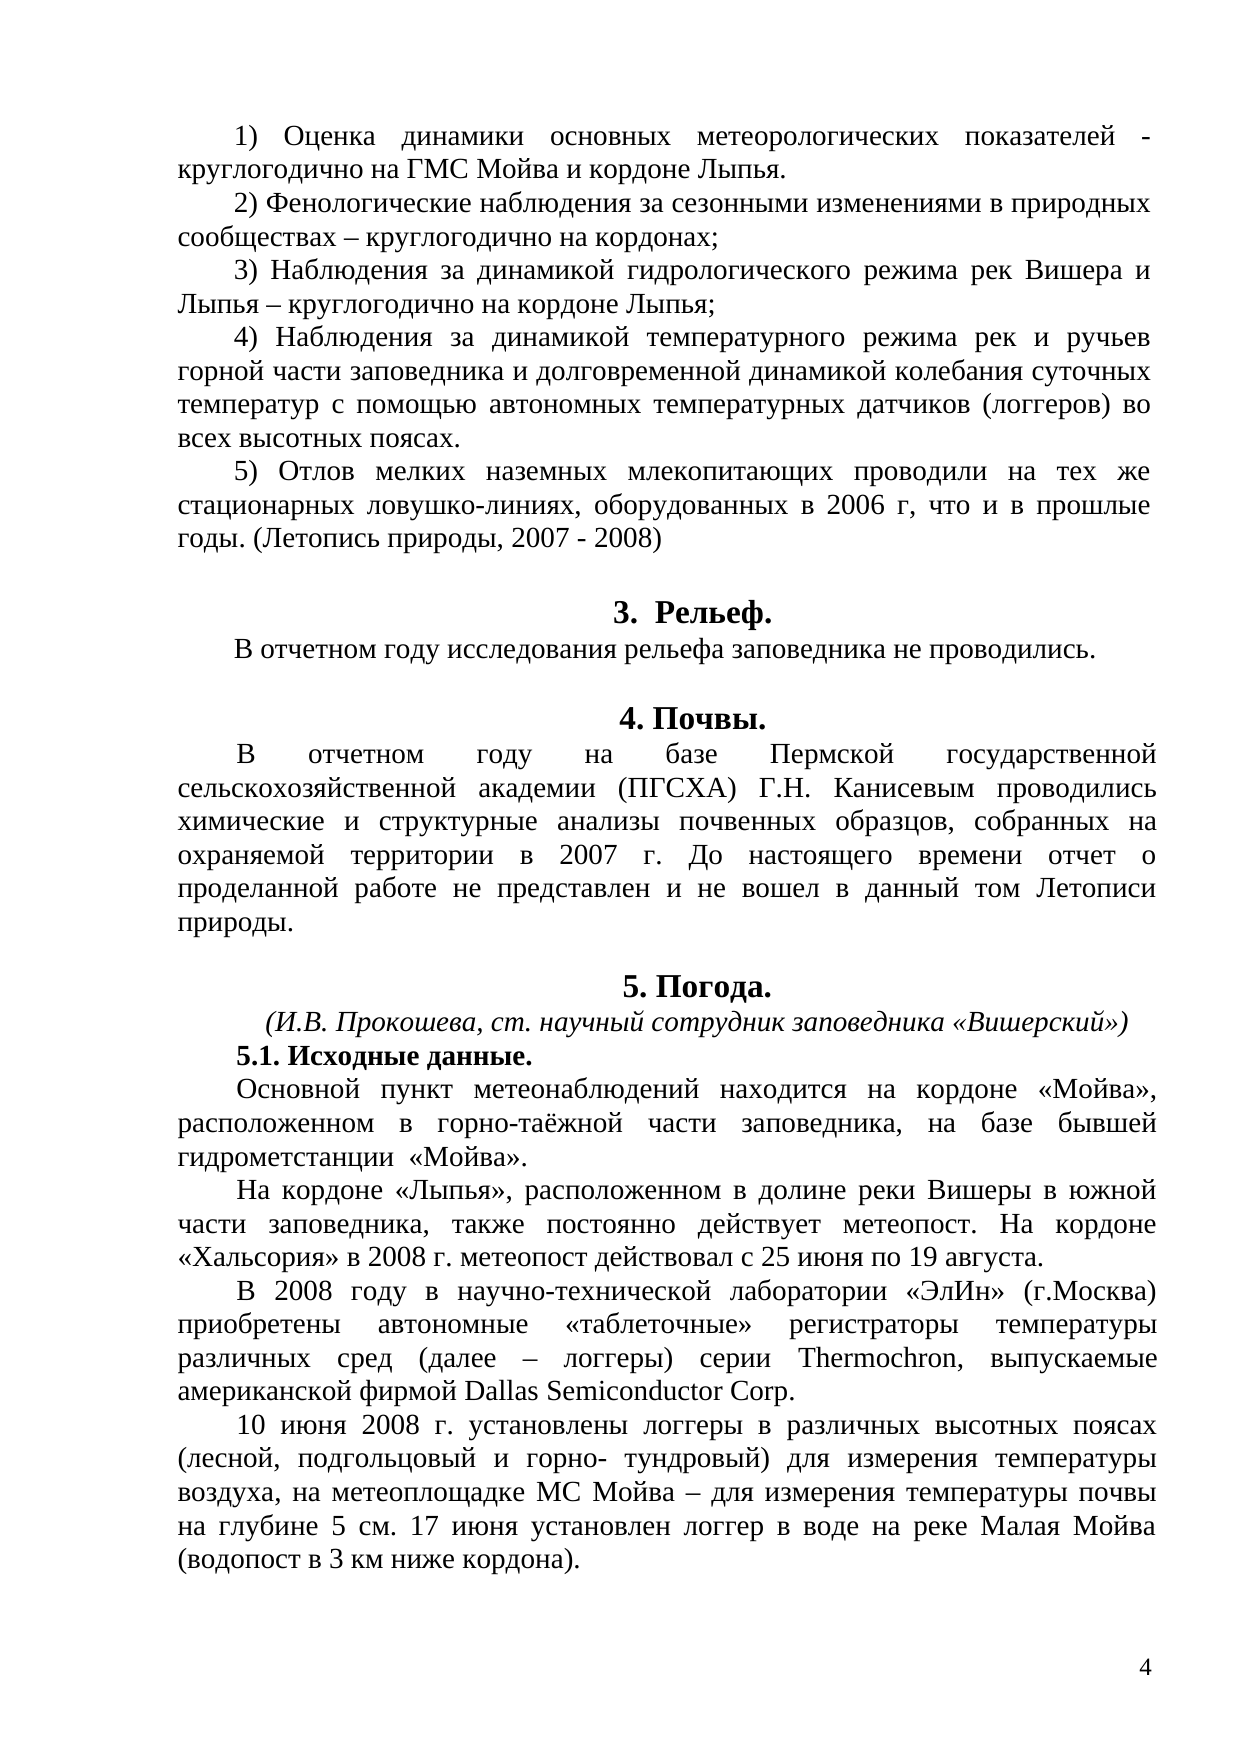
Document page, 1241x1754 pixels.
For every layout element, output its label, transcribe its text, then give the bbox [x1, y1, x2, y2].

text 5) Отлов мелких наземных млекопитающих проводили на тех же стационарных ловушко-линиях, оборудованных в , что и в прошлые годы. (Летопись природы, 2007 - 2008) [177, 453, 1152, 554]
text В отчетном году исследования рельефа заповедника не проводились. [177, 631, 1152, 664]
text Основной пункт метеонаблюдений находится на кордоне «Мойва», расположенном в горно-таёжной части заповедника, на базе бывшей гидрометстанции «Мойва». [177, 1072, 1158, 1172]
text (И.В. Прокошева, ст. научный сотрудник заповедника «Вишерский») [177, 1004, 1158, 1038]
text В отчетном году на базе Пермской государственной сельскохозяйственной академии (ПГСХА) Г.Н. Канисевым проводились химические и структурные анализы почвенных образцов, собранных на охраняемой территории в . До настоящего времени отчет о проделанной работе не представлен и не вошел в данный том Летописи природы. [177, 736, 1158, 937]
text 10 июня . установлены логгеры в различных высотных поясах (лесной, подгольцовый и горно- тундровый) для измерения температуры воздуха, на метеоплощадке МС Мойва – для измерения температуры почвы на глубине . 17 июня установлен логгер в воде на реке Малая Мойва (водопост в ниже кордона). [177, 1407, 1158, 1575]
text 4. Почвы. [177, 698, 1152, 736]
text 3. Рельеф. [177, 592, 1152, 631]
text В 2008 году в научно-технической лаборатории «ЭлИн» (г.Москва) приобретены автономные «таблеточные» регистраторы температуры различных сред (далее – логгеры) серии Thermochron, выпускаемые американской фирмой Dallas Semiconductor Corp. [177, 1273, 1158, 1407]
text 2) Фенологические наблюдения за сезонными изменениями в природных сообществах – круглогодично на кордонах; [177, 185, 1152, 252]
text На кордоне «Лыпья», расположенном в долине реки Вишеры в южной части заповедника, также постоянно действует метеопост. На кордоне «Хальсория» в . метеопост действовал с 25 июня по 19 августа. [177, 1172, 1158, 1273]
text 3) Наблюдения за динамикой гидрологического режима рек Вишера и Лыпья – круглогодично на кордоне Лыпья; [177, 252, 1152, 319]
text 4) Наблюдения за динамикой температурного режима рек и ручьев горной части заповедника и долговременной динамикой колебания суточных температур с помощью автономных температурных датчиков (логгеров) во всех высотных поясах. [177, 319, 1152, 453]
text 5.1. Исходные данные. [177, 1038, 1158, 1072]
text 5. Погода. [177, 966, 1158, 1004]
text 1) Оценка динамики основных метеорологических показателей - круглогодично на ГМС Мойва и кордоне Лыпья. [177, 118, 1152, 185]
